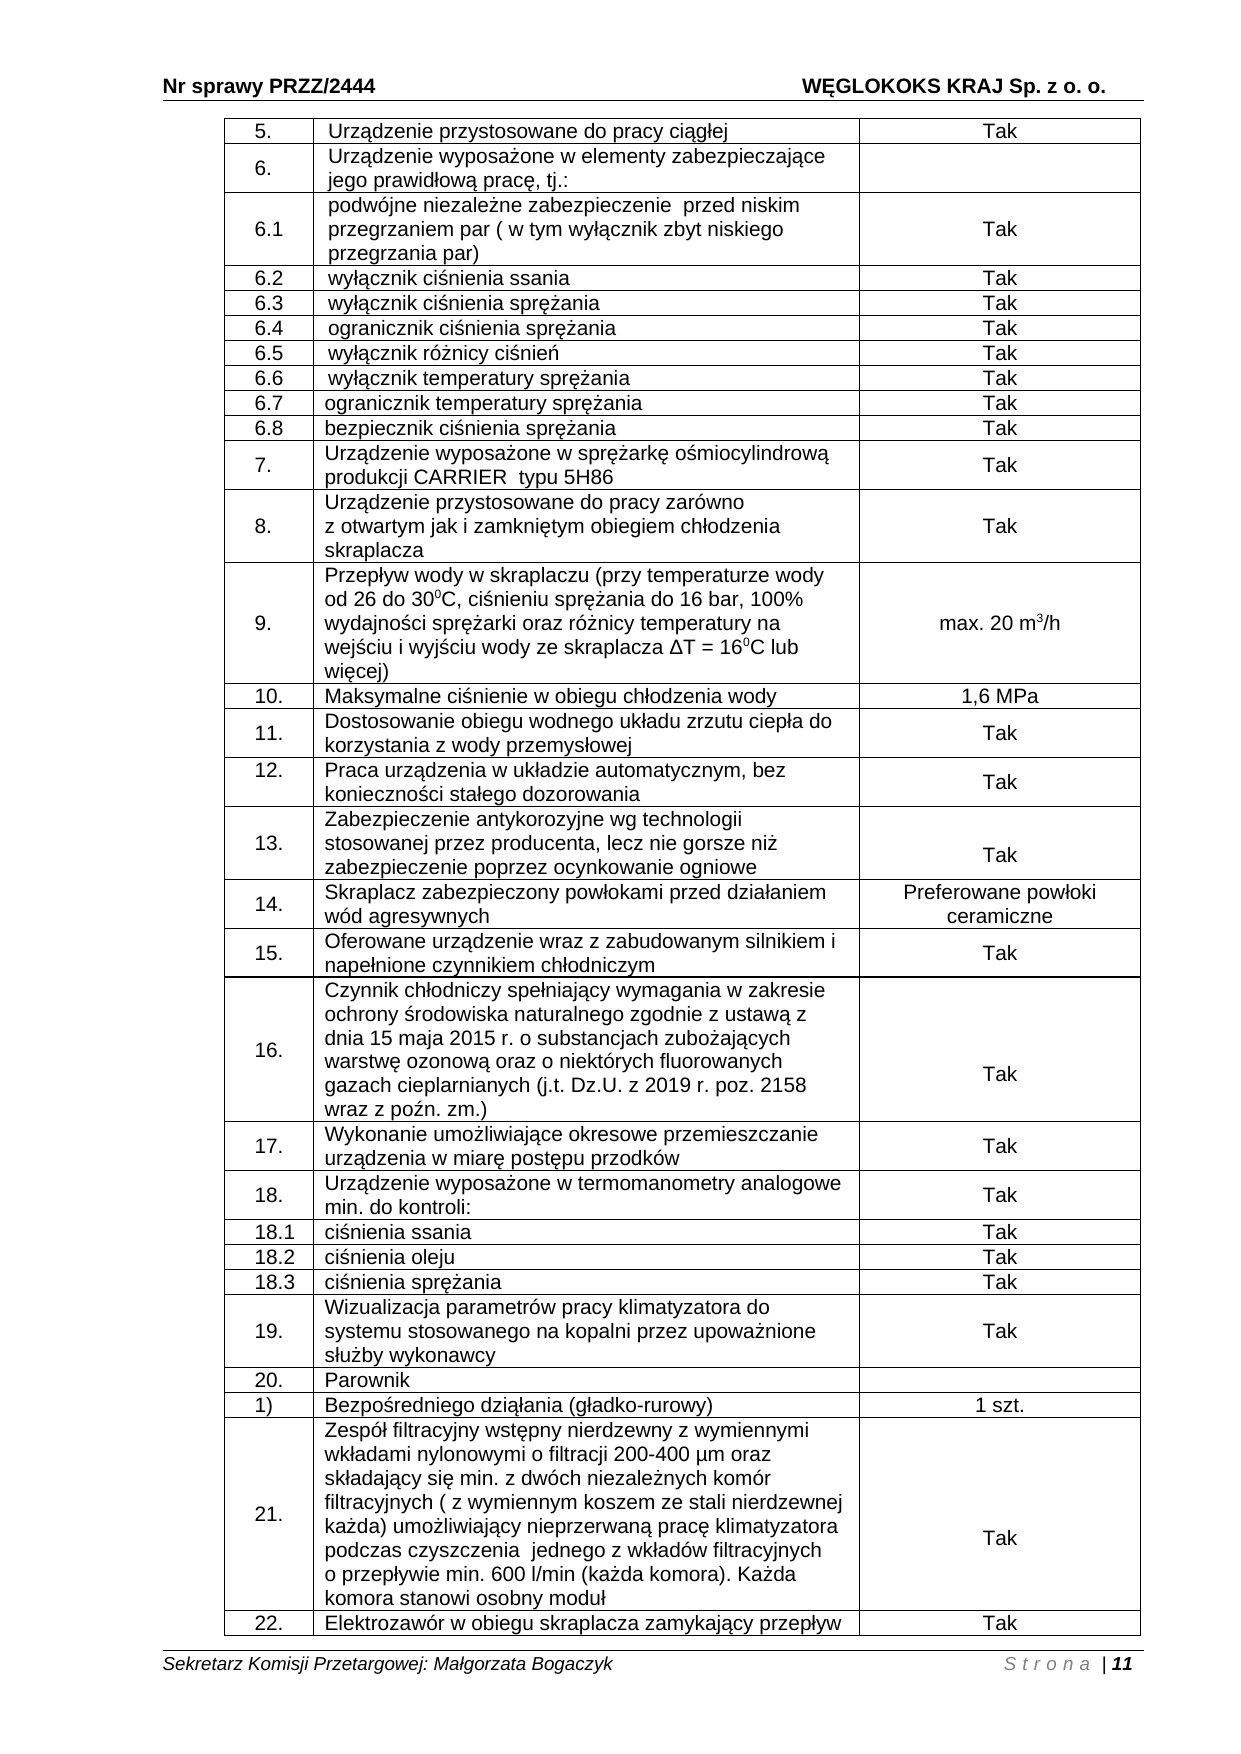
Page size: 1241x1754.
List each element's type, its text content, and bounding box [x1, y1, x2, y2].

table_cell wyłącznik ciśnienia ssania [314, 266, 859, 290]
table_cell bezpiecznik ciśnienia sprężania [314, 416, 859, 440]
table_cell [860, 144, 1140, 192]
table_cell 6.8 [225, 416, 313, 440]
table_cell Tak [860, 193, 1140, 265]
table_cell Tak [860, 1295, 1140, 1367]
table_cell 7. [225, 441, 313, 489]
table_cell 18.2 [225, 1245, 313, 1269]
table_cell 5. [225, 119, 313, 143]
table_cell Skraplacz zabezpieczony powłokami przed działaniem wód agresywnych [314, 880, 859, 927]
table_cell Tak [860, 1220, 1140, 1244]
table_cell 14. [225, 880, 313, 927]
table_cell Wizualizacja parametrów pracy klimatyzatora do systemu stosowanego na kopalni przez upoważnione służby wykonawcy [314, 1295, 859, 1367]
table_cell 6.7 [225, 391, 313, 415]
table_cell Tak [860, 416, 1140, 440]
table_cell 11. [225, 709, 313, 757]
table_cell 6. [225, 144, 313, 192]
table_cell Tak [860, 978, 1140, 1121]
table_cell 17. [225, 1122, 313, 1170]
table_cell 16. [225, 978, 313, 1121]
table_cell 12. [225, 758, 313, 806]
table_cell Dostosowanie obiegu wodnego układu zrzutu ciepła do korzystania z wody przemysłowej [314, 709, 859, 757]
table_cell wyłącznik temperatury sprężania [314, 366, 859, 390]
table_cell Tak [860, 391, 1140, 415]
table_cell ciśnienia ssania [314, 1220, 859, 1244]
table_cell Tak [860, 1611, 1140, 1635]
table_cell Urządzenie wyposażone w elementy zabezpieczające jego prawidłową pracę, tj.: [314, 144, 859, 192]
table_cell 18.1 [225, 1220, 313, 1244]
table_cell Tak [860, 758, 1140, 806]
table_cell Tak [860, 1270, 1140, 1294]
table_cell Maksymalne ciśnienie w obiegu chłodzenia wody [314, 684, 859, 708]
table_cell 20. [225, 1368, 313, 1392]
table_cell 15. [225, 929, 313, 976]
table_cell Tak [860, 291, 1140, 315]
table_cell Tak [860, 341, 1140, 365]
table_cell 6.6 [225, 366, 313, 390]
table_cell 18. [225, 1171, 313, 1219]
table_cell Urządzenie wyposażone w sprężarkę ośmiocylindrową produkcji CARRIER typu 5H86 [314, 441, 859, 489]
table_cell Tak [860, 929, 1140, 976]
table_cell wyłącznik różnicy ciśnień [314, 341, 859, 365]
table_cell Tak [860, 709, 1140, 757]
table_cell 6.2 [225, 266, 313, 290]
table_cell Wykonanie umożliwiające okresowe przemieszczanie urządzenia w miarę postępu przodków [314, 1122, 859, 1170]
table_cell Czynnik chłodniczy spełniający wymagania w zakresie ochrony środowiska naturalnego zgodnie z ustawą z dnia 15 maja 2015 r. o substancjach zubożających warstwę ozonową oraz o niektórych fluorowanych gazach cieplarnianych (j.t. Dz.U. z 2019 r. poz. 2158 wraz z poźn. zm.) [314, 978, 859, 1121]
table_cell 6.3 [225, 291, 313, 315]
table_cell 1,6 MPa [860, 684, 1140, 708]
table_cell 10. [225, 684, 313, 708]
table_cell podwójne niezależne zabezpieczenie przed niskim przegrzaniem par ( w tym wyłącznik zbyt niskiego przegrzania par) [314, 193, 859, 265]
table_cell ciśnienia sprężania [314, 1270, 859, 1294]
table_cell ogranicznik ciśnienia sprężania [314, 316, 859, 340]
table_cell Tak [860, 1245, 1140, 1269]
table_cell 1 szt. [860, 1393, 1140, 1417]
table_cell 8. [225, 490, 313, 562]
table_cell Zabezpieczenie antykorozyjne wg technologii stosowanej przez producenta, lecz nie gorsze niż zabezpieczenie poprzez ocynkowanie ogniowe [314, 807, 859, 878]
table_cell Parownik [314, 1368, 859, 1392]
table_cell 21. [225, 1418, 313, 1610]
table_cell Tak [860, 266, 1140, 290]
table_cell 6.1 [225, 193, 313, 265]
table_cell Przepływ wody w skraplaczu (przy temperaturze wody od 26 do 300C, ciśnieniu sprężania do 16 bar, 100% wydajności sprężarki oraz różnicy temperatury na wejściu i wyjściu wody ze skraplacza ΔT = 160C lub więcej) [314, 563, 859, 683]
table_cell Urządzenie wyposażone w termomanometry analogowe min. do kontroli: [314, 1171, 859, 1219]
table_cell [860, 1368, 1140, 1392]
table_cell Tak [860, 1122, 1140, 1170]
table_cell Tak [860, 441, 1140, 489]
table_cell Tak [860, 1418, 1140, 1610]
table_cell 18.3 [225, 1270, 313, 1294]
table_cell Urządzenie przystosowane do pracy ciągłej [314, 119, 859, 143]
table_cell Tak [860, 316, 1140, 340]
table_cell Urządzenie przystosowane do pracy zarówno z otwartym jak i zamkniętym obiegiem chłodzenia skraplacza [314, 490, 859, 562]
table_cell ciśnienia oleju [314, 1245, 859, 1269]
table_cell max. 20 m3/h [860, 563, 1140, 683]
table_cell Tak [860, 807, 1140, 878]
table_cell Tak [860, 490, 1140, 562]
table_cell 9. [225, 563, 313, 683]
table_cell Oferowane urządzenie wraz z zabudowanym silnikiem i napełnione czynnikiem chłodniczym [314, 929, 859, 976]
table_cell Preferowane powłoki ceramiczne [860, 880, 1140, 927]
table_cell Bezpośredniego dziąłania (gładko-rurowy) [314, 1393, 859, 1417]
table_cell Tak [860, 1171, 1140, 1219]
table_cell wyłącznik ciśnienia sprężania [314, 291, 859, 315]
table_cell Tak [860, 119, 1140, 143]
table_cell Praca urządzenia w układzie automatycznym, bez konieczności stałego dozorowania [314, 758, 859, 806]
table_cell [314, 1611, 859, 1635]
table_cell 1) [225, 1393, 313, 1417]
table_cell 6.4 [225, 316, 313, 340]
table_cell Tak [860, 366, 1140, 390]
table_cell 19. [225, 1295, 313, 1367]
table_cell 22. [225, 1611, 313, 1635]
table_cell 6.5 [225, 341, 313, 365]
table_cell 13. [225, 807, 313, 878]
table_cell ogranicznik temperatury sprężania [314, 391, 859, 415]
table_cell Zespół filtracyjny wstępny nierdzewny z wymiennymi wkładami nylonowymi o filtracji 200-400 µm oraz składający się min. z dwóch niezależnych komór filtracyjnych ( z wymiennym koszem ze stali nierdzewnej każda) umożliwiający nieprzerwaną pracę klimatyzatora podczas czyszczenia jednego z wkładów filtracyjnych o przepływie min. 600 l/min (każda komora). Każda komora stanowi osobny moduł [314, 1418, 859, 1610]
